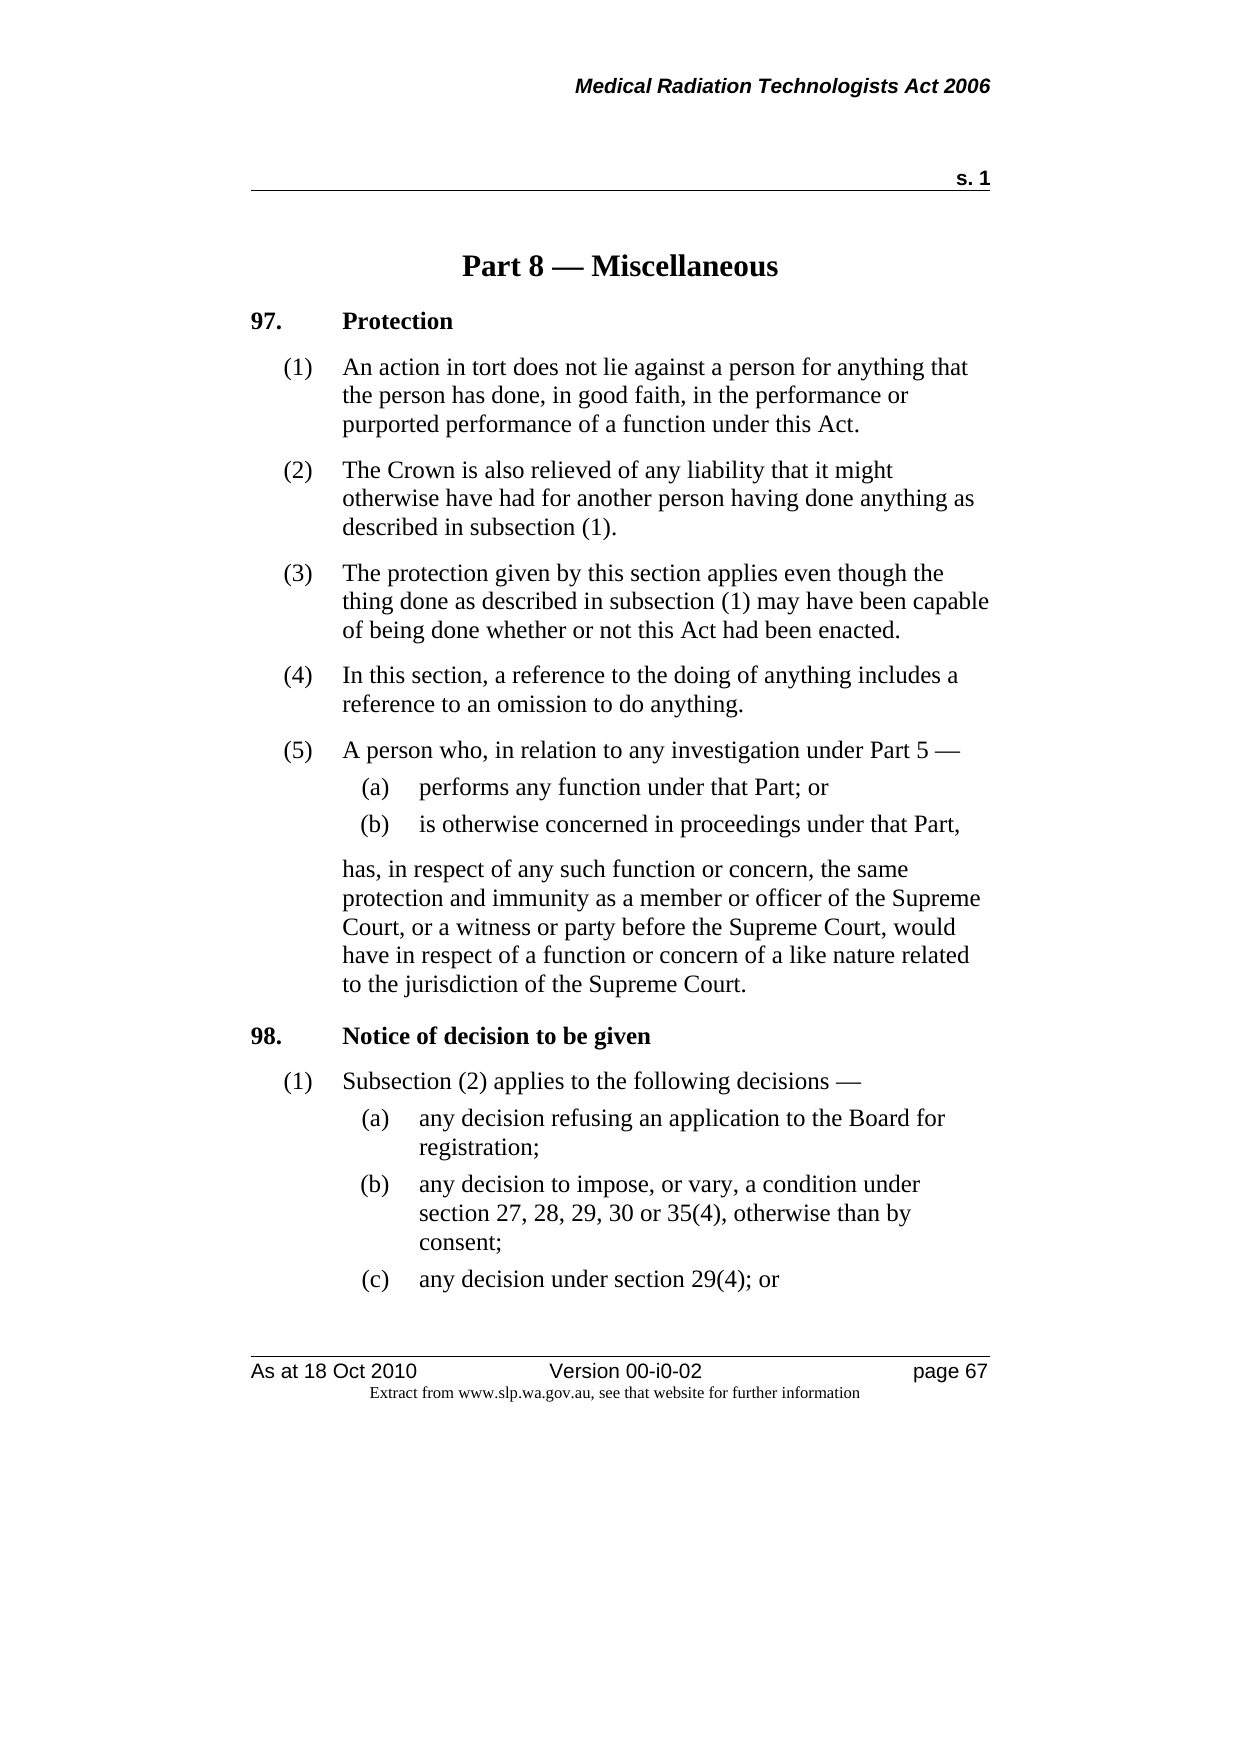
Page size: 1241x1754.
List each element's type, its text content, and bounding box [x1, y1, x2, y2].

text (5) A person who, in relation to any investigation under Part 5 — [251, 735, 990, 763]
text (c) any decision under section 29(4); or [251, 1264, 990, 1293]
text (4) In this section, a reference to the doing of anything includes a reference to an omission to do anything. [251, 661, 990, 718]
text (a) any decision refusing an application to the Board for registration; [251, 1103, 990, 1161]
text (2) The Crown is also relieved of any liability that it might otherwise have had for another person having done anything as described in subsection (1). [251, 455, 990, 541]
subtitle 98. Notice of decision to be given [251, 1021, 990, 1050]
text (1) An action in tort does not lie against a person for anything that the person has done, in good faith, in the performance or purported performance of a function under this Act. [251, 352, 990, 438]
subtitle Part 8 — Miscellaneous [251, 247, 990, 283]
text has, in respect of any such function or concern, the same protection and immunity as a member or officer of the Supreme Court, or a witness or party before the Supreme Court, would have in respect of a function or concern of a like nature related to the jurisdiction of the Supreme Court. [251, 854, 990, 998]
text (a) performs any function under that Part; or [251, 772, 990, 801]
subtitle 97. Protection [251, 306, 990, 335]
text (1) Subsection (2) applies to the following decisions — [251, 1066, 990, 1095]
text (b) any decision to impose, or vary, a condition under section 27, 28, 29, 30 or 35(4), otherwise than by consent; [251, 1169, 990, 1256]
text (b) is otherwise concerned in proceedings under that Part, [251, 809, 990, 838]
text (3) The protection given by this section applies even though the thing done as described in subsection (1) may have been capable of being done whether or not this Act had been enacted. [251, 558, 990, 644]
